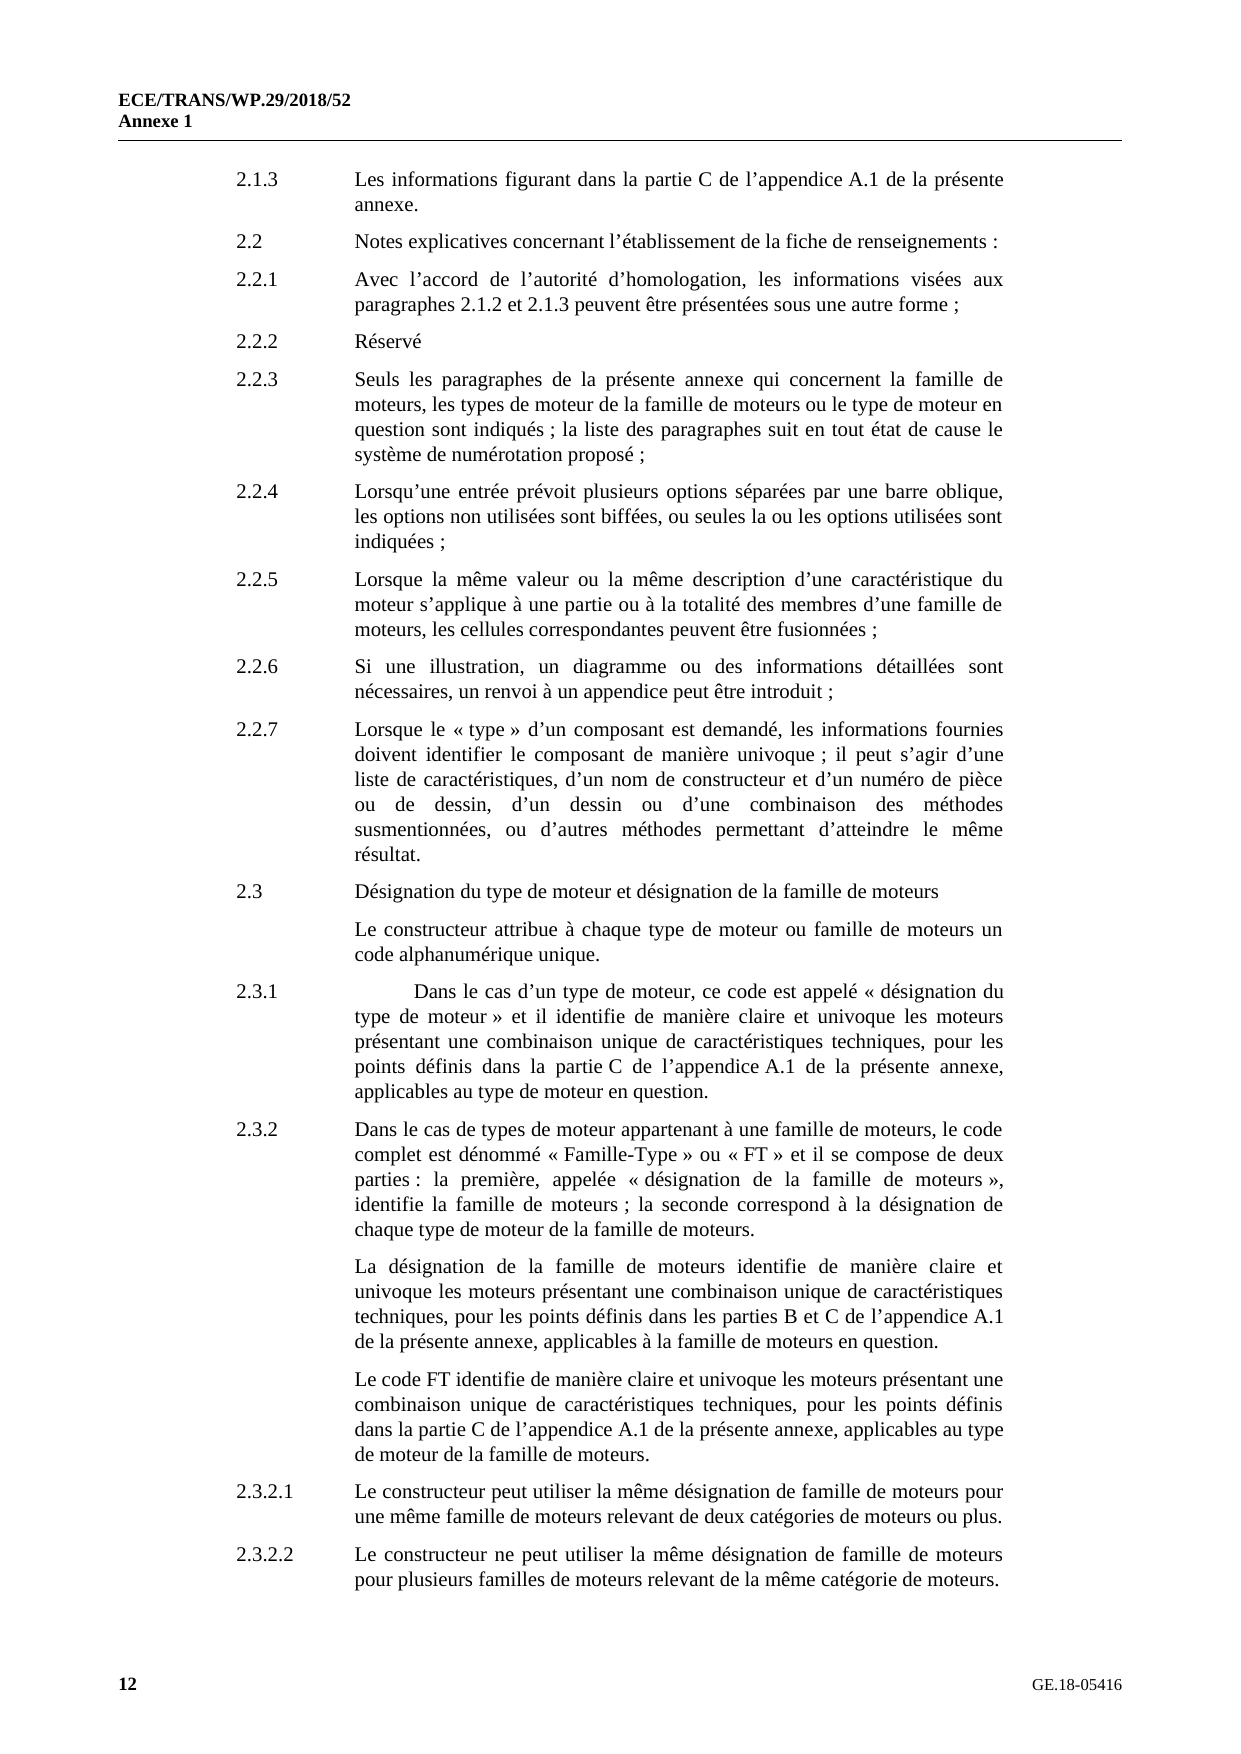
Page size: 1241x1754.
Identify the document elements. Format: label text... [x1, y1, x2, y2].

text 2.3 Désignation du type de moteur et désignation de la famille de moteurs [236, 878, 1004, 903]
text 2.2 Notes explicatives concernant l’établissement de la fiche de renseignements : [236, 228, 1004, 253]
text 2.3.2.2 Le constructeur ne peut utiliser la même désignation de famille de moteurs pour plusieurs familles de moteurs relevant de la même catégorie de moteurs. [236, 1541, 1004, 1591]
text 2.3.2 Dans le cas de types de moteur appartenant à une famille de moteurs, le code complet est dénommé « Famille-Type » ou « FT » et il se compose de deux parties : la première, appelée « désignation de la famille de moteurs », identifie la famille de moteurs ; la seconde correspond à la désignation de chaque type de moteur de la famille de moteurs. [236, 1116, 1004, 1241]
text Le code FT identifie de manière claire et univoque les moteurs présentant une combinaison unique de caractéristiques techniques, pour les points définis dans la partie C de l’appendice A.1 de la présente annexe, applicables au type de moteur de la famille de moteurs. [236, 1366, 1004, 1466]
text 2.2.3 Seuls les paragraphes de la présente annexe qui concernent la famille de moteurs, les types de moteur de la famille de moteurs ou le type de moteur en question sont indiqués ; la liste des paragraphes suit en tout état de cause le système de numérotation proposé ; [236, 366, 1004, 466]
text 2.2.7 Lorsque le « type » d’un composant est demandé, les informations fournies doivent identifier le composant de manière univoque ; il peut s’agir d’une liste de caractéristiques, d’un nom de constructeur et d’un numéro de pièce ou de dessin, d’un dessin ou d’une combinaison des méthodes susmentionnées, ou d’autres méthodes permettant d’atteindre le même résultat. [236, 716, 1004, 866]
text 2.3.2.1 Le constructeur peut utiliser la même désignation de famille de moteurs pour une même famille de moteurs relevant de deux catégories de moteurs ou plus. [236, 1478, 1004, 1528]
text 2.2.5 Lorsque la même valeur ou la même description d’une caractéristique du moteur s’applique à une partie ou à la totalité des membres d’une famille de moteurs, les cellules correspondantes peuvent être fusionnées ; [236, 566, 1004, 641]
text 2.1.3 Les informations figurant dans la partie C de l’appendice A.1 de la présente annexe. [236, 166, 1004, 216]
text La désignation de la famille de moteurs identifie de manière claire et univoque les moteurs présentant une combinaison unique de caractéristiques techniques, pour les points définis dans les parties B et C de l’appendice A.1 de la présente annexe, applicables à la famille de moteurs en question. [236, 1253, 1004, 1353]
text 2.2.1 Avec l’accord de l’autorité d’homologation, les informations visées aux paragraphes 2.1.2 et 2.1.3 peuvent être présentées sous une autre forme ; [236, 266, 1004, 316]
text 2.2.4 Lorsqu’une entrée prévoit plusieurs options séparées par une barre oblique, les options non utilisées sont biffées, ou seules la ou les options utilisées sont indiquées ; [236, 478, 1004, 553]
text 2.2.6 Si une illustration, un diagramme ou des informations détaillées sont nécessaires, un renvoi à un appendice peut être introduit ; [236, 653, 1004, 703]
text 2.3.1 Dans le cas d’un type de moteur, ce code est appelé « désignation du type de moteur » et il identifie de manière claire et univoque les moteurs présentant une combinaison unique de caractéristiques techniques, pour les points définis dans la partie C de l’appendice A.1 de la présente annexe, applicables au type de moteur en question. [236, 978, 1004, 1103]
text Le constructeur attribue à chaque type de moteur ou famille de moteurs un code alphanumérique unique. [236, 916, 1004, 966]
text 2.2.2 Réservé [236, 328, 1004, 353]
